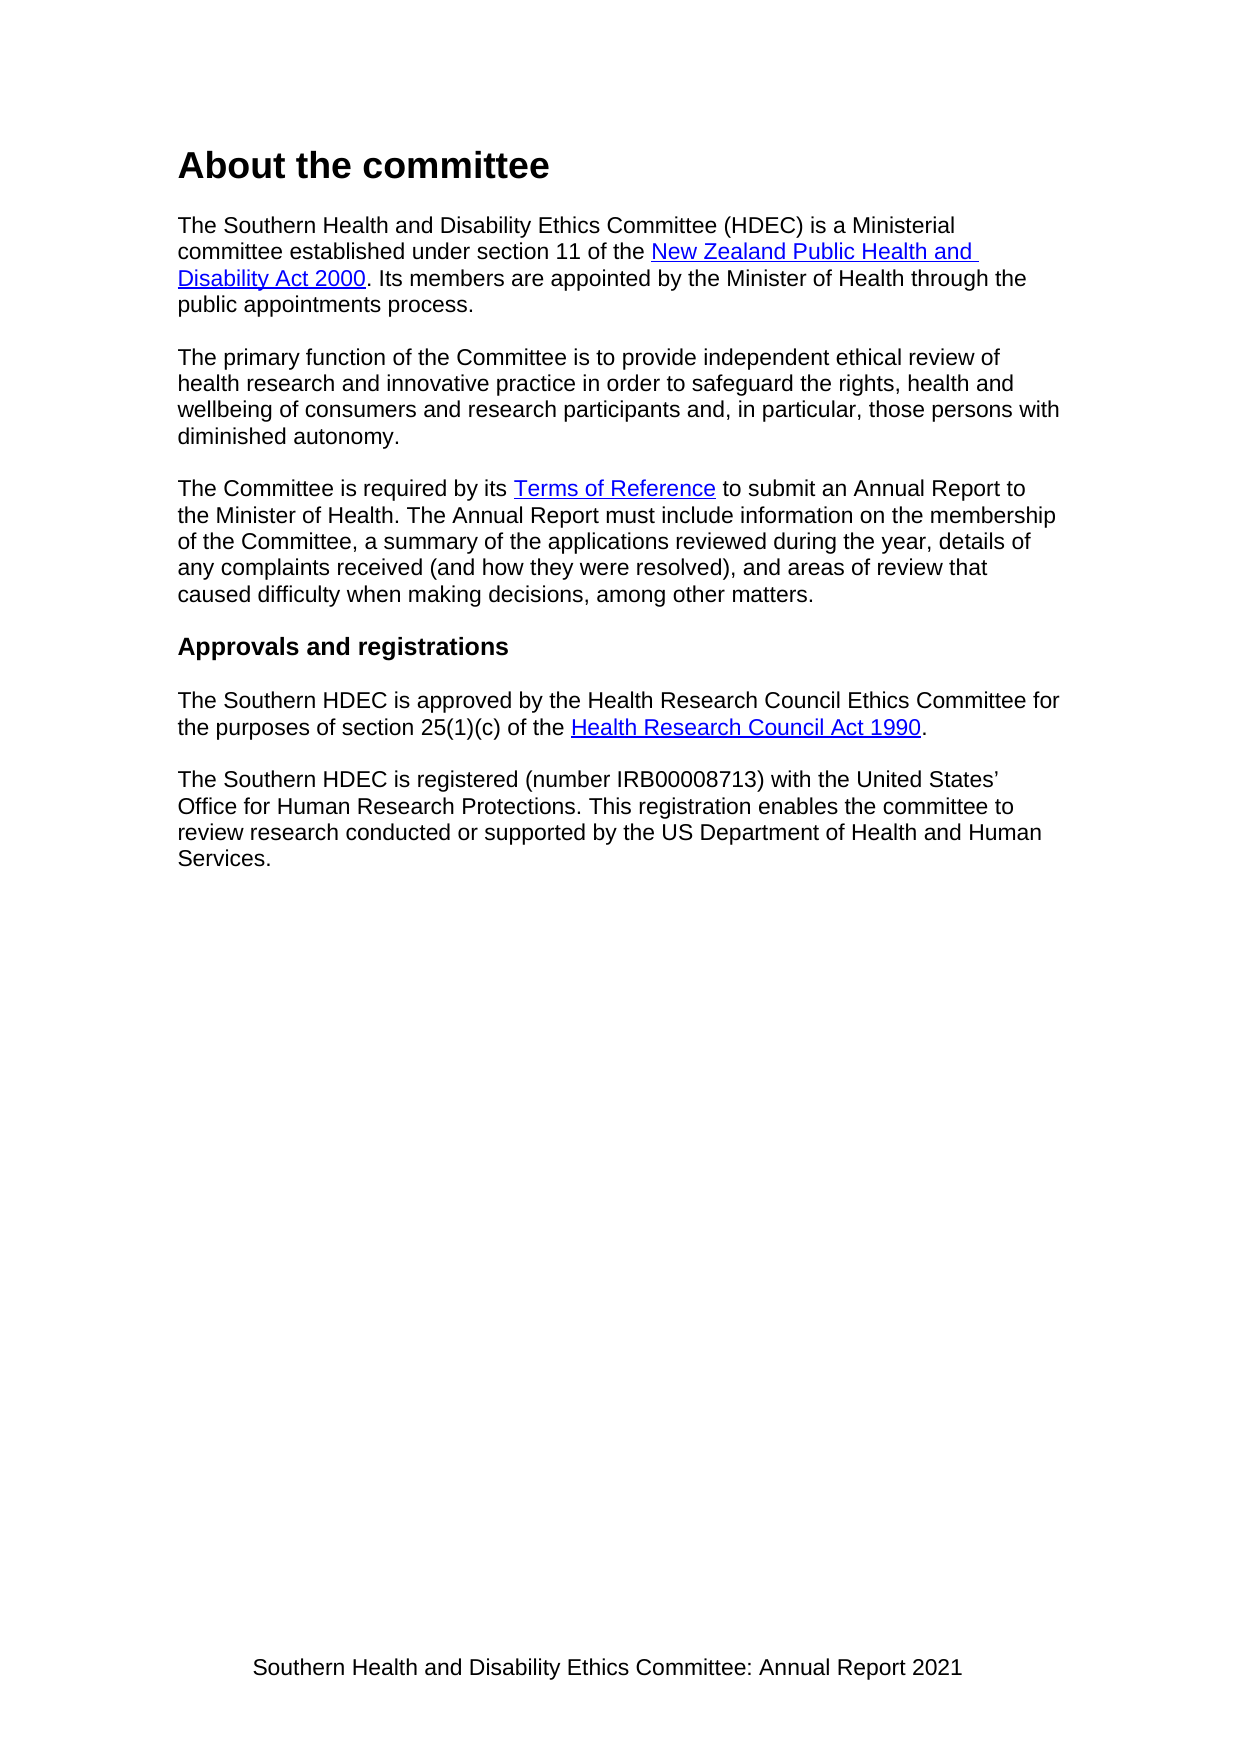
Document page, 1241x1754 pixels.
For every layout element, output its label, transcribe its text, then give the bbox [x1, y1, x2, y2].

text The Southern HDEC is registered (number IRB00008713) with the United States’ Office for Human Research Protections. This registration enables the committee to review research conducted or supported by the US Department of Health and Human Services. [177, 766, 1063, 872]
subtitle About the committee [177, 144, 1098, 187]
text The Southern Health and Disability Ethics Committee (HDEC) is a Ministerial committee established under section 11 of the New Zealand Public Health and Disability Act 2000. Its members are appointed by the Minister of Health through the public appointments process. [177, 212, 1063, 317]
text The primary function of the Committee is to provide independent ethical review of health research and innovative practice in order to safeguard the rights, health and wellbeing of consumers and research participants and, in particular, those persons with diminished autonomy. [177, 343, 1063, 449]
text The Committee is required by its Terms of Reference to submit an Annual Report to the Minister of Health. The Annual Report must include information on the membership of the Committee, a summary of the applications reviewed during the year, details of any complaints received (and how they were resolved), and areas of review that caused difficulty when making decisions, among other matters. [177, 475, 1063, 607]
subtitle Approvals and registrations [177, 632, 1063, 661]
text The Southern HDEC is approved by the Health Research Council Ethics Committee for the purposes of section 25(1)(c) of the Health Research Council Act 1990. [177, 687, 1063, 740]
